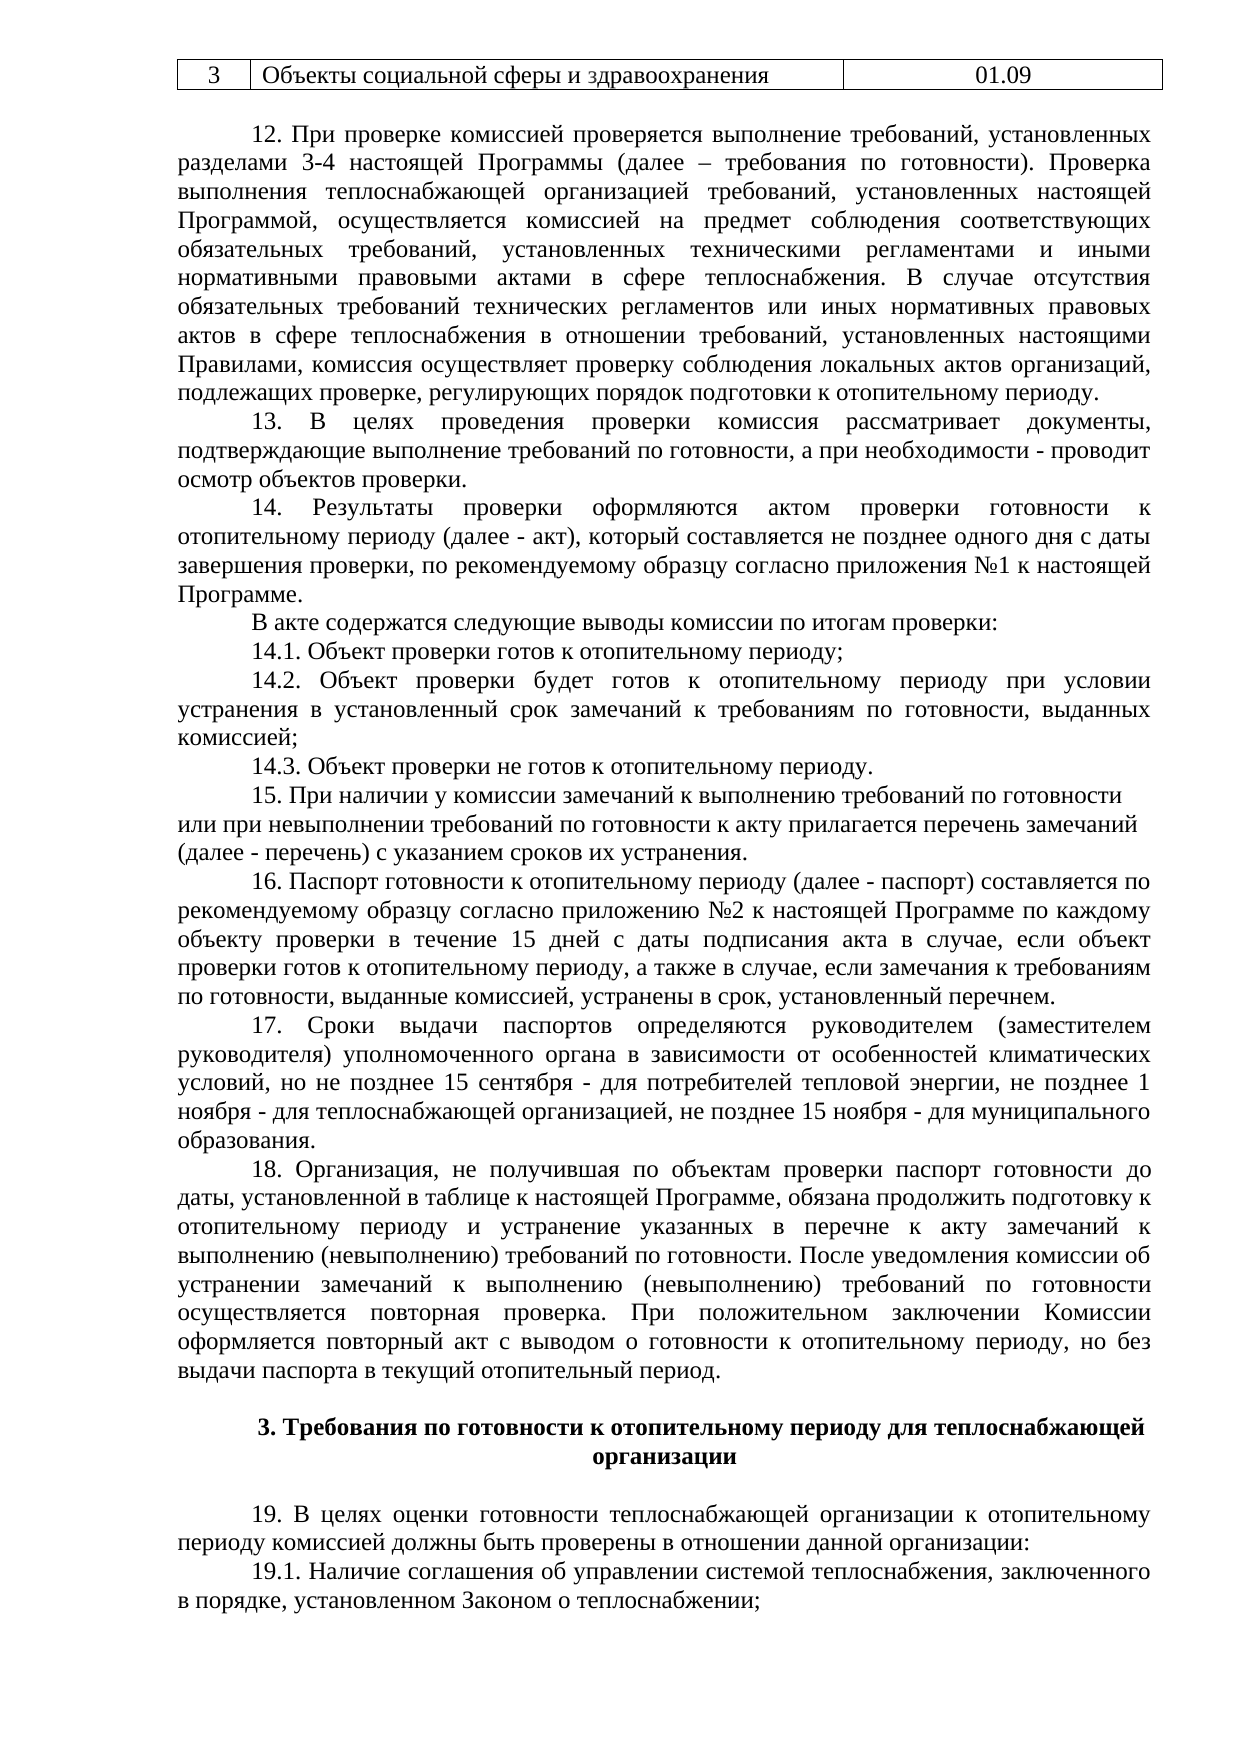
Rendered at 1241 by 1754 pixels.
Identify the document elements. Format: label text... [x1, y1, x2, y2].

text 16. Паспорт готовности к отопительному периоду (далее - паспорт) составляется по рекомендуемому образцу согласно приложению №2 к настоящей Программе по каждому объекту проверки в течение 15 дней с даты подписания акта в случае, если объект проверки готов к отопительному периоду, а также в случае, если замечания к требованиям по готовности, выданные комиссией, устранены в срок, установленный перечнем. [177, 866, 1152, 1010]
table_cell 3 [178, 60, 250, 89]
text 12. При проверке комиссией проверяется выполнение требований, установленных разделами 3-4 настоящей Программы (далее – требования по готовности). Проверка выполнения теплоснабжающей организацией требований, установленных настоящей Программой, осуществляется комиссией на предмет соблюдения соответствующих обязательных требований, установленных техническими регламентами и иными нормативными правовыми актами в сфере теплоснабжения. В случае отсутствия обязательных требований технических регламентов или иных нормативных правовых актов в сфере теплоснабжения в отношении требований, установленных настоящими Правилами, комиссия осуществляет проверку соблюдения локальных актов организаций, подлежащих проверке, регулирующих порядок подготовки к отопительному периоду. [177, 119, 1152, 406]
text 19. В целях оценки готовности теплоснабжающей организации к отопительному периоду комиссией должны быть проверены в отношении данной организации: [177, 1499, 1152, 1556]
text 3. Требования по готовности к отопительному периоду для теплоснабжающей организации [177, 1412, 1152, 1470]
table_cell Объекты социальной сферы и здравоохранения [251, 60, 843, 89]
text 14.2. Объект проверки будет готов к отопительному периоду при условии устранения в установленный срок замечаний к требованиям по готовности, выданных комиссией; [177, 665, 1152, 751]
text 19.1. Наличие соглашения об управлении системой теплоснабжения, заключенного в порядке, установленном Законом о теплоснабжении; [177, 1556, 1152, 1614]
text 14.3. Объект проверки не готов к отопительному периоду. [251, 751, 1152, 780]
text 18. Организация, не получившая по объектам проверки паспорт готовности до даты, установленной в таблице к настоящей Программе, обязана продолжить подготовку к отопительному периоду и устранение указанных в перечне к акту замечаний к выполнению (невыполнению) требований по готовности. После уведомления комиссии об устранении замечаний к выполнению (невыполнению) требований по готовности осуществляется повторная проверка. При положительном заключении Комиссии оформляется повторный акт с выводом о готовности к отопительному периоду, но без выдачи паспорта в текущий отопительный период. [177, 1154, 1152, 1384]
table_cell 01.09 [844, 60, 1162, 89]
text 14. Результаты проверки оформляются актом проверки готовности к отопительному периоду (далее - акт), который составляется не позднее одного дня с даты завершения проверки, по рекомендуемому образцу согласно приложения №1 к настоящей Программе. [177, 492, 1152, 607]
text 13. В целях проведения проверки комиссия рассматривает документы, подтверждающие выполнение требований по готовности, а при необходимости - проводит осмотр объектов проверки. [177, 406, 1152, 492]
text 17. Сроки выдачи паспортов определяются руководителем (заместителем руководителя) уполномоченного органа в зависимости от особенностей климатических условий, но не позднее 15 сентября - для потребителей тепловой энергии, не позднее 1 ноября - для теплоснабжающей организацией, не позднее 15 ноября - для муниципального образования. [177, 1010, 1152, 1154]
text 15. При наличии у комиссии замечаний к выполнению требований по готовности или при невыполнении требований по готовности к акту прилагается перечень замечаний (далее - перечень) с указанием сроков их устранения. [177, 780, 1152, 866]
text В акте содержатся следующие выводы комиссии по итогам проверки: [177, 607, 1152, 636]
text 14.1. Объект проверки готов к отопительному периоду; [251, 636, 1152, 665]
